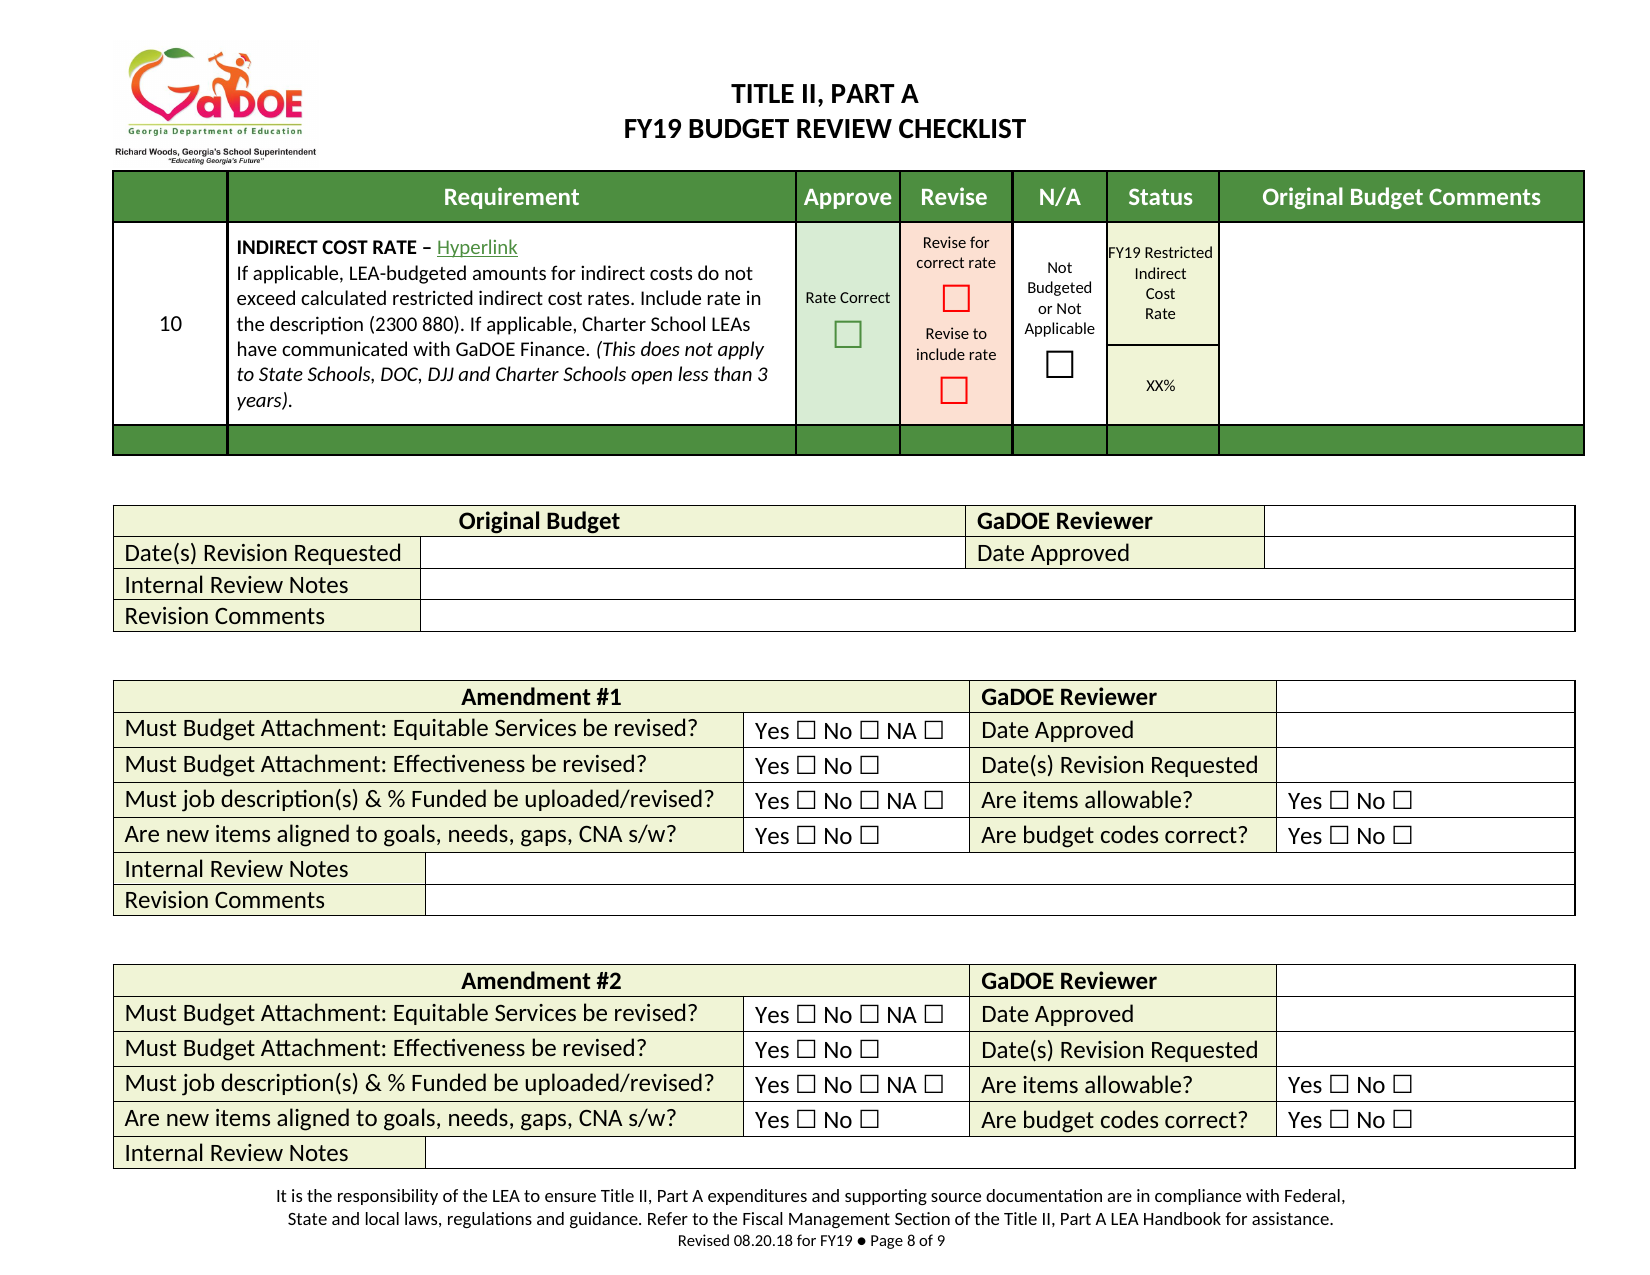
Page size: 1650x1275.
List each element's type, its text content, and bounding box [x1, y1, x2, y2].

table_cell Revision Comments [114, 885, 425, 915]
table_cell Must Budget Attachment: Equitable Services be revised? [114, 997, 743, 1031]
table_cell 10 [114, 223, 226, 424]
table_header Amendment #1 [114, 681, 969, 712]
table_cell [1014, 426, 1106, 454]
table_cell INDIRECT COST RATE – Hyperlink If applicable, LEA-budgeted amounts for indirect costs do not exceed calculated restricted indirect cost rates. Include rate in the description (2300 880). If applicable, Charter School LEAs have communicated with GaDOE Finance. (This does not apply to State Schools, DOC, DJJ and Charter Schools open less than 3 years). [229, 223, 795, 424]
table_cell [426, 853, 1574, 883]
table_cell Are items allowable? [970, 1067, 1276, 1101]
table_cell [1220, 223, 1583, 424]
table_cell Internal Review Notes [114, 853, 425, 883]
table_cell Are new items aligned to goals, needs, gaps, CNA s/w? [114, 1102, 743, 1136]
table_cell Revise for correct rate Revise to include rate [901, 223, 1011, 424]
table_cell Must job description(s) & % Funded be uploaded/revised? [114, 1067, 743, 1101]
table_cell Yes No [1277, 783, 1574, 817]
table_cell Revision Comments [114, 600, 420, 631]
table_cell Must Budget Attachment: Equitable Services be revised? [114, 713, 743, 747]
table_cell Yes No [744, 748, 969, 782]
table_header Original Budget [114, 506, 965, 536]
table_cell Rate Correct [797, 223, 899, 424]
table_cell [229, 426, 795, 454]
table_cell [1277, 748, 1574, 782]
table_cell Yes No [1277, 1102, 1574, 1136]
table_cell [1220, 426, 1583, 454]
table_cell Internal Review Notes [114, 569, 420, 599]
table_cell Yes No NA [744, 997, 969, 1031]
table_cell Yes No NA [744, 713, 969, 747]
table_cell [421, 569, 1574, 599]
table_cell [901, 426, 1011, 454]
table_header [1265, 506, 1574, 536]
table_cell Not Budgeted or Not Applicable [1014, 223, 1106, 424]
table_cell [421, 537, 965, 568]
table_cell Are budget codes correct? [970, 1102, 1276, 1136]
table_cell [114, 426, 226, 454]
table_cell [426, 1137, 1574, 1168]
table_header N/A [1014, 172, 1106, 221]
table_cell [1277, 713, 1574, 747]
table_cell Date Approved [970, 713, 1276, 747]
table_cell [421, 600, 1574, 631]
table_cell Must Budget Attachment: Effectiveness be revised? [114, 1032, 743, 1066]
table_header Amendment #2 [114, 965, 969, 996]
table_cell Yes No [744, 1102, 969, 1136]
table_cell [1277, 1032, 1574, 1066]
table_cell Yes No NA [744, 1067, 969, 1101]
table_cell Date Approved [970, 997, 1276, 1031]
table_header GaDOE Reviewer [966, 506, 1264, 536]
table_cell Date(s) Revision Requested [114, 537, 420, 568]
table_cell Yes No [744, 1032, 969, 1066]
table_header Status [1108, 172, 1218, 221]
table_cell Yes No [1277, 1067, 1574, 1101]
picture [112, 40, 319, 168]
table_header [1277, 681, 1574, 712]
table_cell [1265, 537, 1574, 568]
table_cell [426, 885, 1574, 915]
table_cell Date(s) Revision Requested [970, 1032, 1276, 1066]
table_cell Date(s) Revision Requested [970, 748, 1276, 782]
table_cell Must Budget Attachment: Effectiveness be revised? [114, 748, 743, 782]
table_header Approve [797, 172, 899, 221]
table_cell Internal Review Notes [114, 1137, 425, 1168]
table_header Requirement [229, 172, 795, 221]
table_header [1277, 965, 1574, 996]
table_cell Must job description(s) & % Funded be uploaded/revised? [114, 783, 743, 817]
table_header [114, 172, 226, 221]
table_cell [1277, 997, 1574, 1031]
table_cell [797, 426, 899, 454]
table_header Revise [901, 172, 1011, 221]
table_cell [1108, 426, 1218, 454]
table_cell Are budget codes correct? [970, 818, 1276, 852]
table_header Original Budget Comments [1220, 172, 1583, 221]
table_cell Yes No [1277, 818, 1574, 852]
table_cell Yes No NA [744, 783, 969, 817]
table_cell Date Approved [966, 537, 1264, 568]
table_cell Are items allowable? [970, 783, 1276, 817]
table_cell Yes No [744, 818, 969, 852]
table_cell FY19 Restricted Indirect Cost Rate [1108, 223, 1218, 344]
table_header GaDOE Reviewer [970, 965, 1276, 996]
table_cell Are new items aligned to goals, needs, gaps, CNA s/w? [114, 818, 743, 852]
table_header GaDOE Reviewer [970, 681, 1276, 712]
table_cell XX% [1108, 346, 1218, 424]
